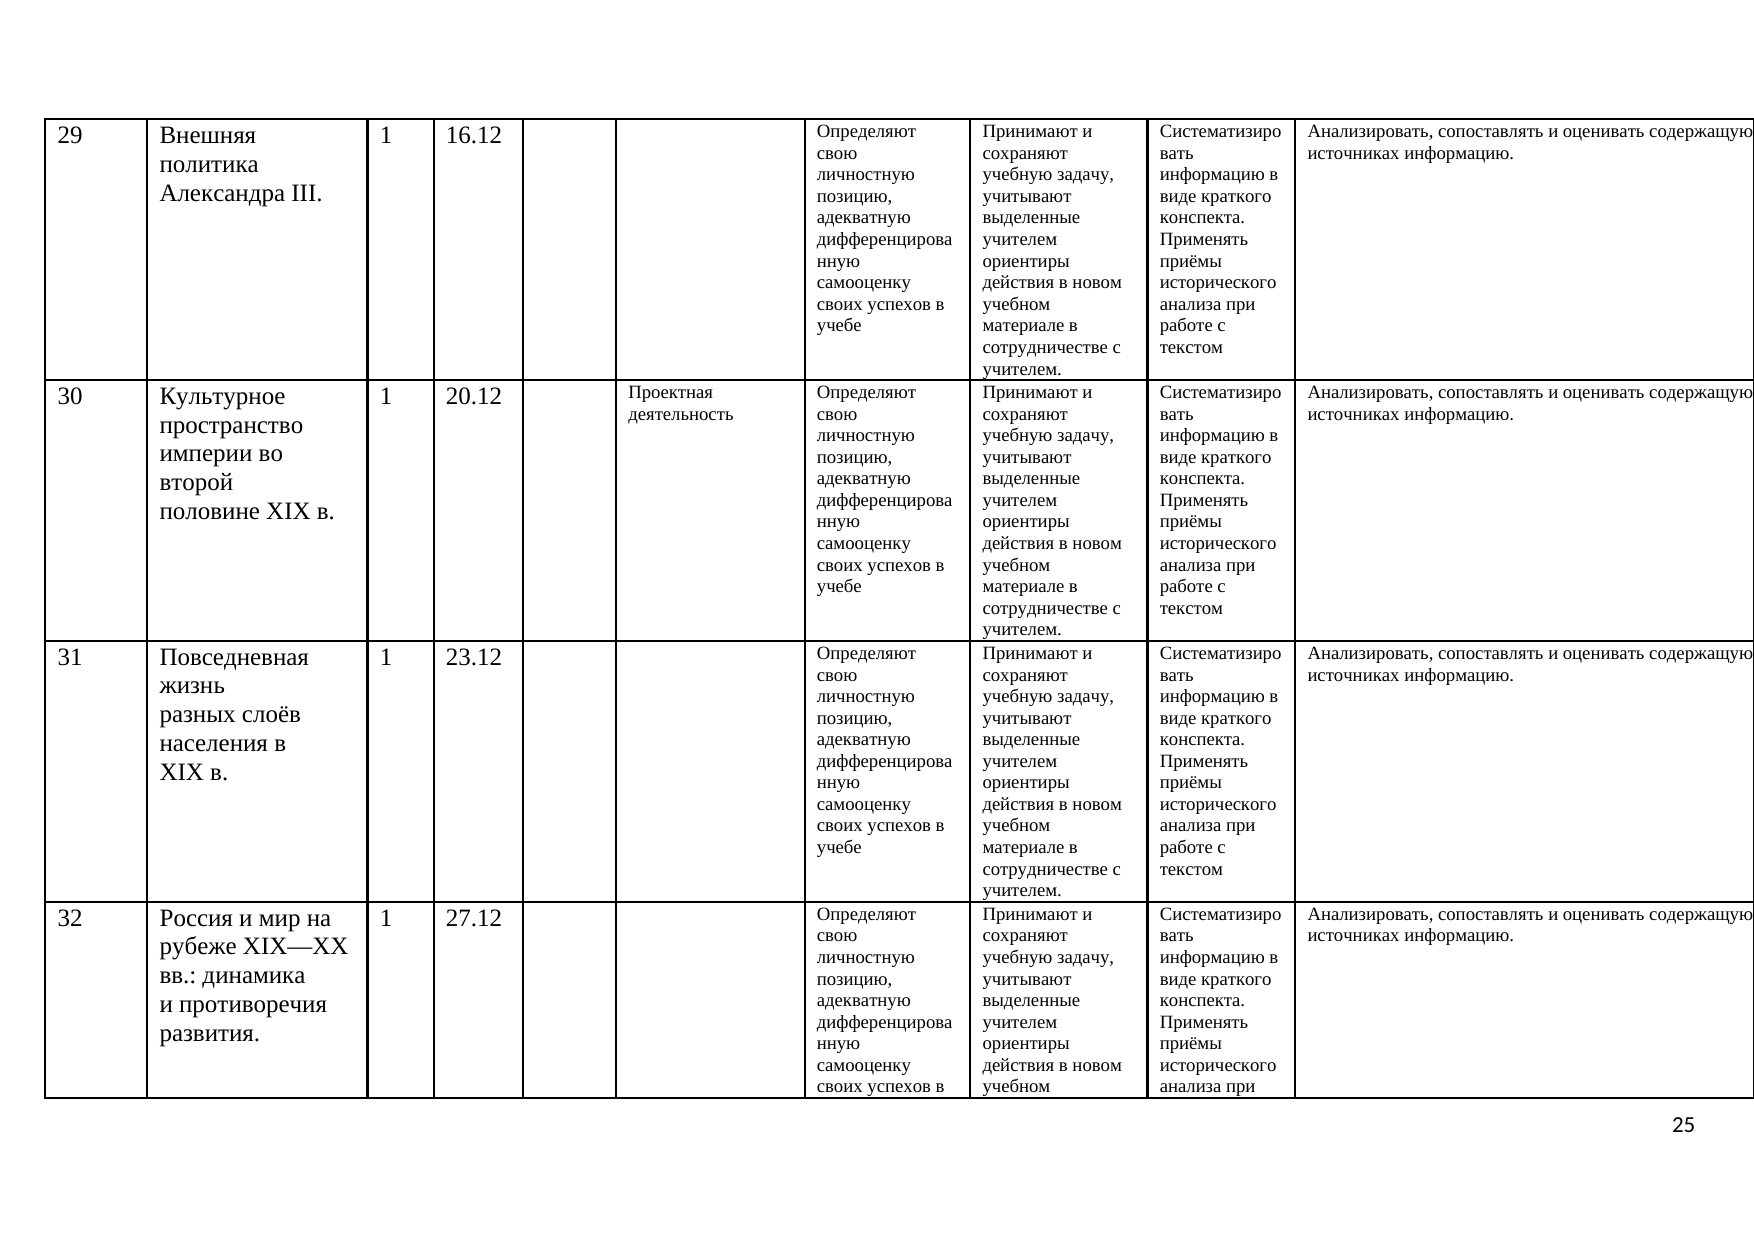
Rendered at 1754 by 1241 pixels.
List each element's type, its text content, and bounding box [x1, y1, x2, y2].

table_cell 1 [369, 381, 433, 640]
table_cell 30 [46, 381, 146, 640]
table_cell [524, 381, 615, 640]
table_cell 1 [369, 642, 433, 901]
table_cell 16.12 [435, 120, 522, 379]
table_cell 27.12 [435, 903, 522, 1097]
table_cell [1296, 903, 1753, 1097]
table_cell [971, 903, 1146, 1097]
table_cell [148, 903, 366, 1097]
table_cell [806, 903, 969, 1097]
table_cell Повседневная жизнь разных слоёв населения в XIX в. [148, 642, 366, 901]
table_cell 1 [369, 903, 433, 1097]
table_cell [524, 903, 615, 1097]
table_cell Систематизировать информацию в виде краткого конспекта. Применять приёмы исторического анализа при работе с текстом [1149, 120, 1294, 379]
table_cell Культурное пространство империи во второй половине XIX в. [148, 381, 366, 640]
table_cell [617, 903, 804, 1097]
table_cell Принимают и сохраняют учебную задачу, учитывают выделенные учителем ориентиры действия в новом учебном материале в сотрудничестве с учителем. [971, 381, 1146, 640]
table_cell Внешняя политика Александра III. [148, 120, 366, 379]
table_cell 31 [46, 642, 146, 901]
table_cell Систематизировать информацию в виде краткого конспекта. Применять приёмы исторического анализа при работе с текстом [1149, 381, 1294, 640]
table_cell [1149, 903, 1294, 1097]
table_cell 20.12 [435, 381, 522, 640]
table_cell [524, 120, 615, 379]
table_cell Систематизировать информацию в виде краткого конспекта. Применять приёмы исторического анализа при работе с текстом [1149, 642, 1294, 901]
table_cell Анализировать, сопоставлять и оценивать содержащуюся в различных источниках информацию. [1296, 381, 1753, 640]
table_cell [617, 642, 804, 901]
table_cell Проектная деятельность [617, 381, 804, 640]
table_cell [524, 642, 615, 901]
table_cell Определяют свою личностную позицию, адекватную дифференцированную самооценку своих успехов в учебе [806, 120, 969, 379]
table_cell [617, 120, 804, 379]
table_cell Принимают и сохраняют учебную задачу, учитывают выделенные учителем ориентиры действия в новом учебном материале в сотрудничестве с учителем. [971, 120, 1146, 379]
table_cell Анализировать, сопоставлять и оценивать содержащуюся в различных источниках информацию. [1296, 642, 1753, 901]
table_cell 1 [369, 120, 433, 379]
table_cell 29 [46, 120, 146, 379]
table_cell Определяют свою личностную позицию, адекватную дифференцированную самооценку своих успехов в учебе [806, 642, 969, 901]
table_cell Определяют свою личностную позицию, адекватную дифференцированную самооценку своих успехов в учебе [806, 381, 969, 640]
table_cell 32 [46, 903, 146, 1097]
table_cell Принимают и сохраняют учебную задачу, учитывают выделенные учителем ориентиры действия в новом учебном материале в сотрудничестве с учителем. [971, 642, 1146, 901]
table_cell Анализировать, сопоставлять и оценивать содержащуюся в различных источниках информацию. [1296, 120, 1753, 379]
table_cell 23.12 [435, 642, 522, 901]
